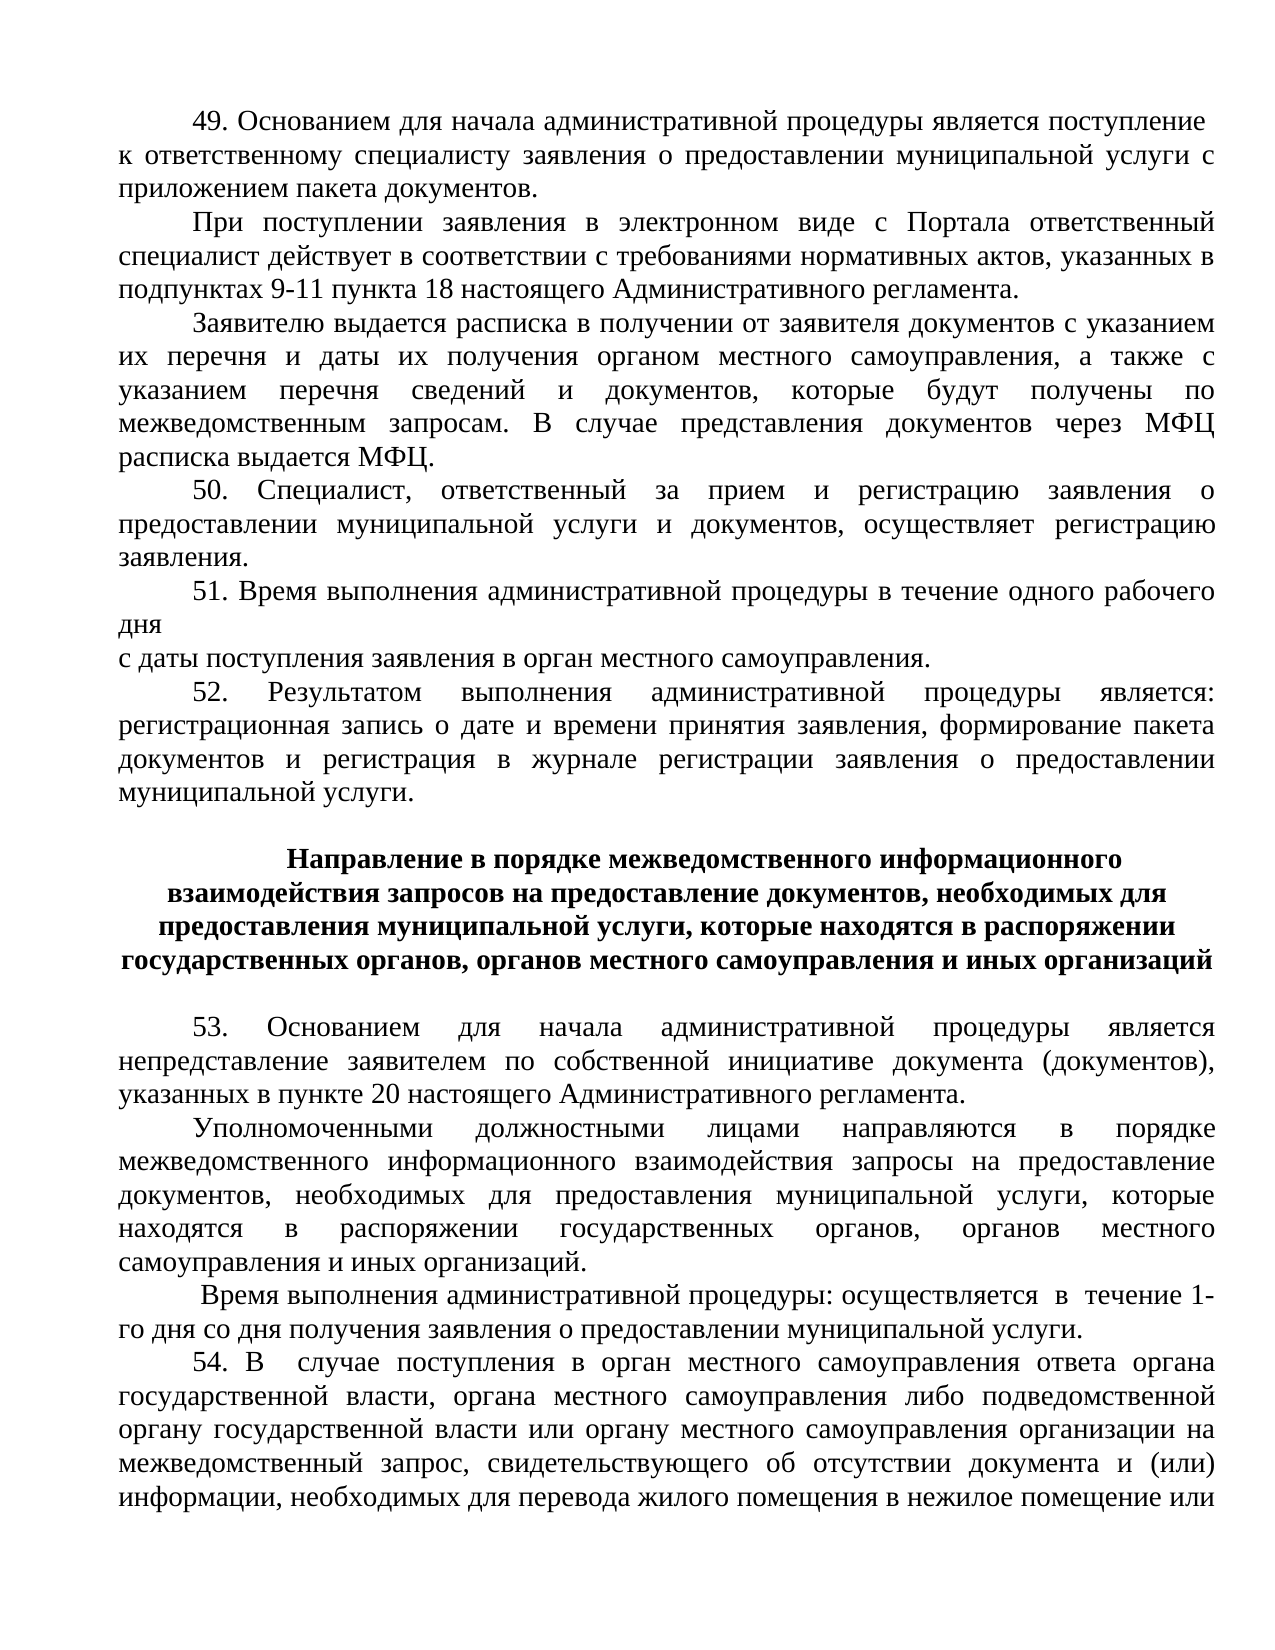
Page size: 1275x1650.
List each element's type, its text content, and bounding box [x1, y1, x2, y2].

text Направление в порядке межведомственного информационного взаимодействия запросов на предоставление документов, необходимых для предоставления муниципальной услуги, которые находятся в распоряжении государственных органов, органов местного самоуправления и иных организаций [118, 841, 1216, 976]
text 52. Результатом выполнения административной процедуры является: регистрационная запись о дате и времени принятия заявления, формирование пакета документов и регистрация в журнале регистрации заявления о предоставлении муниципальной услуги. [118, 674, 1216, 808]
text Уполномоченными должностными лицами направляются в порядке межведомственного информационного взаимодействия запросы на предоставление документов, необходимых для предоставления муниципальной услуги, которые находятся в распоряжении государственных органов, органов местного самоуправления и иных организаций. [118, 1110, 1216, 1277]
text Время выполнения административной процедуры: осуществляется в течение 1-го дня со дня получения заявления о предоставлении муниципальной услуги. [118, 1277, 1216, 1344]
text 51. Время выполнения административной процедуры в течение одного рабочего дня с даты поступления заявления в орган местного самоуправления. [118, 573, 1216, 674]
text При поступлении заявления в электронном виде с Портала ответственный специалист действует в соответствии с требованиями нормативных актов, указанных в подпунктах 9-11 пункта 18 настоящего Административного регламента. [118, 204, 1216, 305]
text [118, 1344, 1216, 1512]
text 50. Специалист, ответственный за прием и регистрацию заявления о предоставлении муниципальной услуги и документов, осуществляет регистрацию заявления. [118, 472, 1216, 573]
text 53. Основанием для начала административной процедуры является непредставление заявителем по собственной инициативе документа (документов), указанных в пункте 20 настоящего Административного регламента. [118, 1009, 1216, 1110]
text 49. Основанием для начала административной процедуры является поступление к ответственному специалисту заявления о предоставлении муниципальной услуги с приложением пакета документов. [118, 103, 1216, 204]
text Заявителю выдается расписка в получении от заявителя документов с указанием их перечня и даты их получения органом местного самоуправления, а также с указанием перечня сведений и документов, которые будут получены по межведомственным запросам. В случае представления документов через МФЦ расписка выдается МФЦ. [118, 305, 1216, 472]
